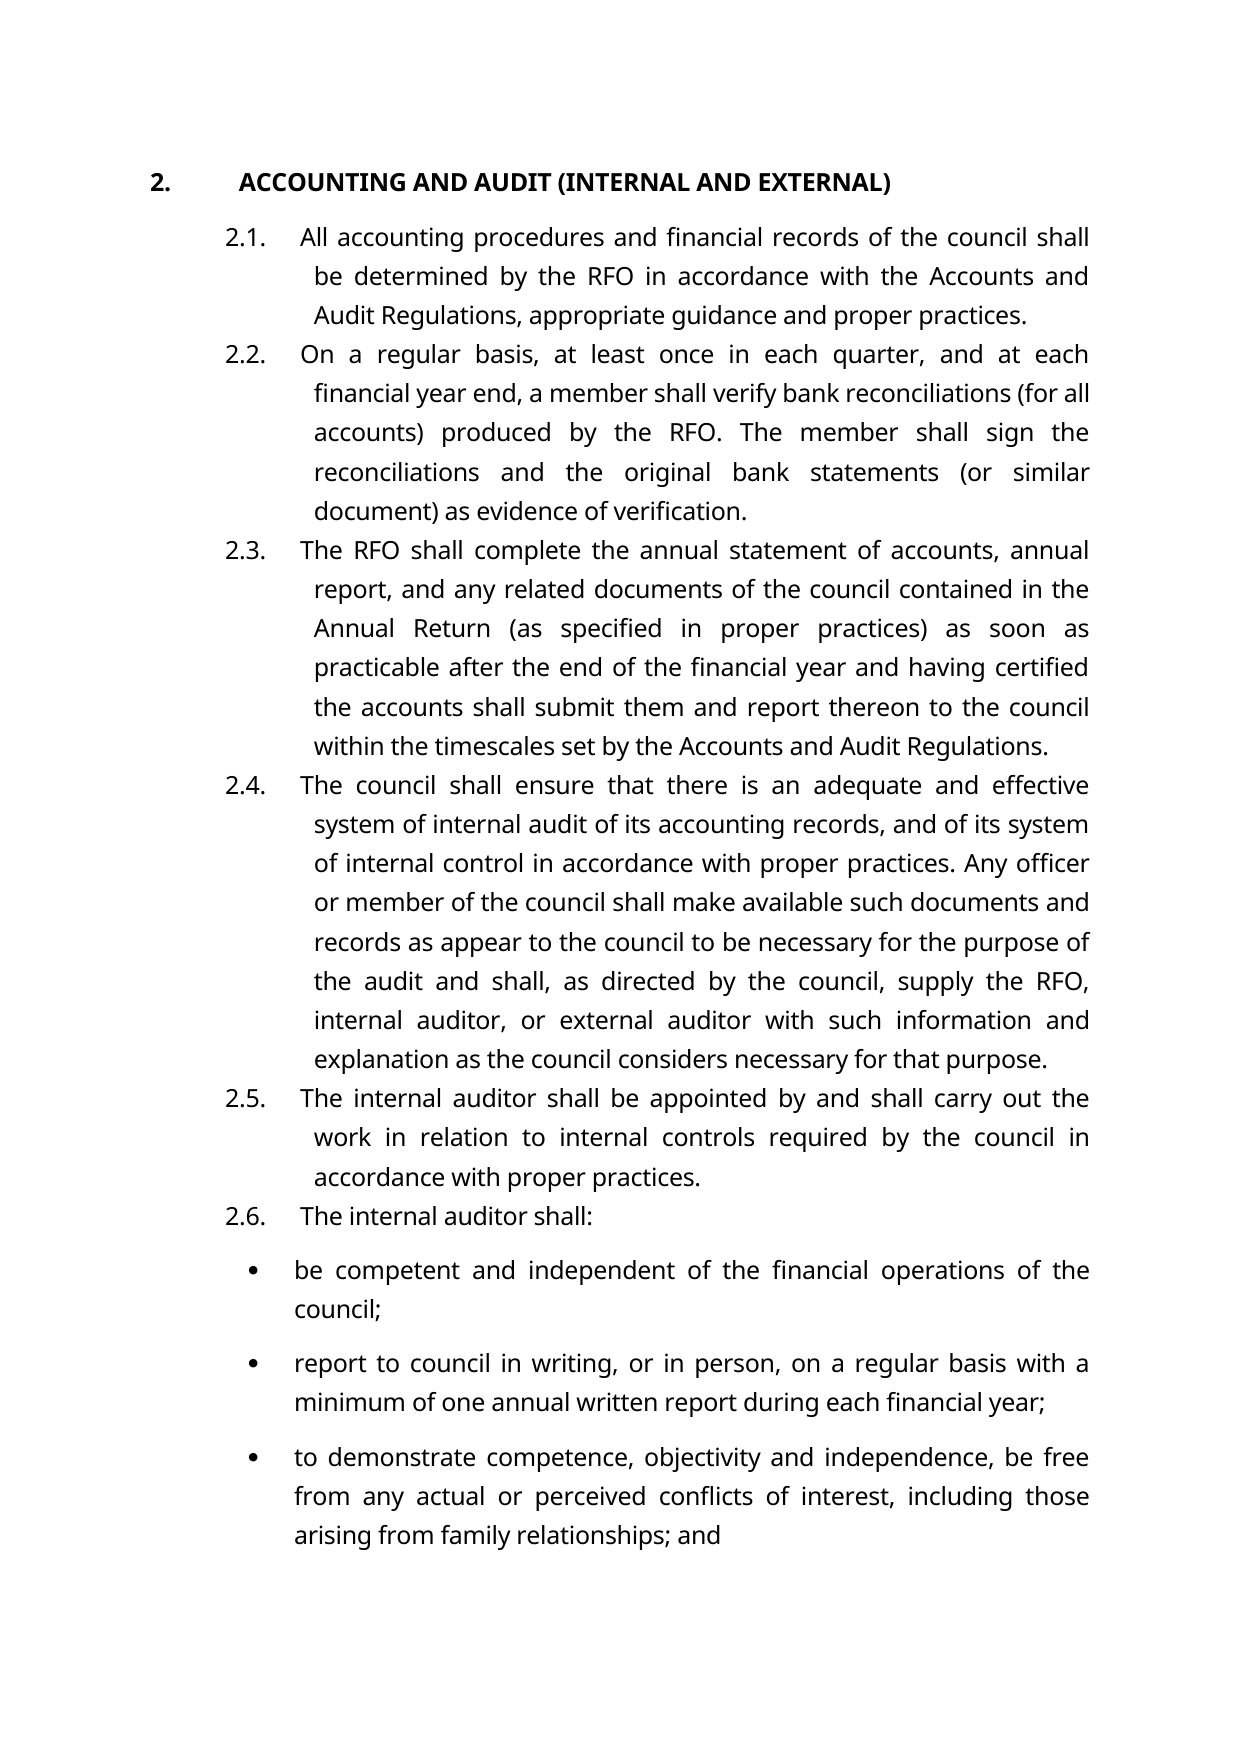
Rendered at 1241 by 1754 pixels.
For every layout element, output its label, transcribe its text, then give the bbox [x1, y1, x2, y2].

list The council shall ensure that there is an adequate and effective system of internal audit of its accounting records, and of its system of internal control in accordance with proper practices. Any officer or member of the council shall make available such documents and records as appear to the council to be necessary for the purpose of the audit and shall, as directed by the council, supply the RFO, internal auditor, or external auditor with such information and explanation as the council considers necessary for that purpose. [225, 767, 1090, 1076]
list to demonstrate competence, objectivity and independence, be free from any actual or perceived conflicts of interest, including those arising from family relationships; and [249, 1439, 1090, 1552]
subtitle ACCOUNTING AND AUDIT (INTERNAL AND EXTERNAL) [150, 165, 1090, 199]
list The RFO shall complete the annual statement of accounts, annual report, and any related documents of the council contained in the Annual Return (as specified in proper practices) as soon as practicable after the end of the financial year and having certified the accounts shall submit them and report thereon to the council within the timescales set by the Accounts and Audit Regulations. [225, 532, 1090, 762]
list The internal auditor shall: [225, 1198, 1090, 1232]
list The internal auditor shall be appointed by and shall carry out the work in relation to internal controls required by the council in accordance with proper practices. [225, 1081, 1090, 1193]
list On a regular basis, at least once in each quarter, and at each financial year end, a member shall verify bank reconciliations (for all accounts) produced by the RFO. The member shall sign the reconciliations and the original bank statements (or similar document) as evidence of verification. [225, 337, 1090, 527]
list be competent and independent of the financial operations of the council; [249, 1252, 1090, 1326]
list All accounting procedures and financial records of the council shall be determined by the RFO in accordance with the Accounts and Audit Regulations, appropriate guidance and proper practices. [225, 219, 1090, 332]
list report to council in writing, or in person, on a regular basis with a minimum of one annual written report during each financial year; [249, 1346, 1090, 1419]
